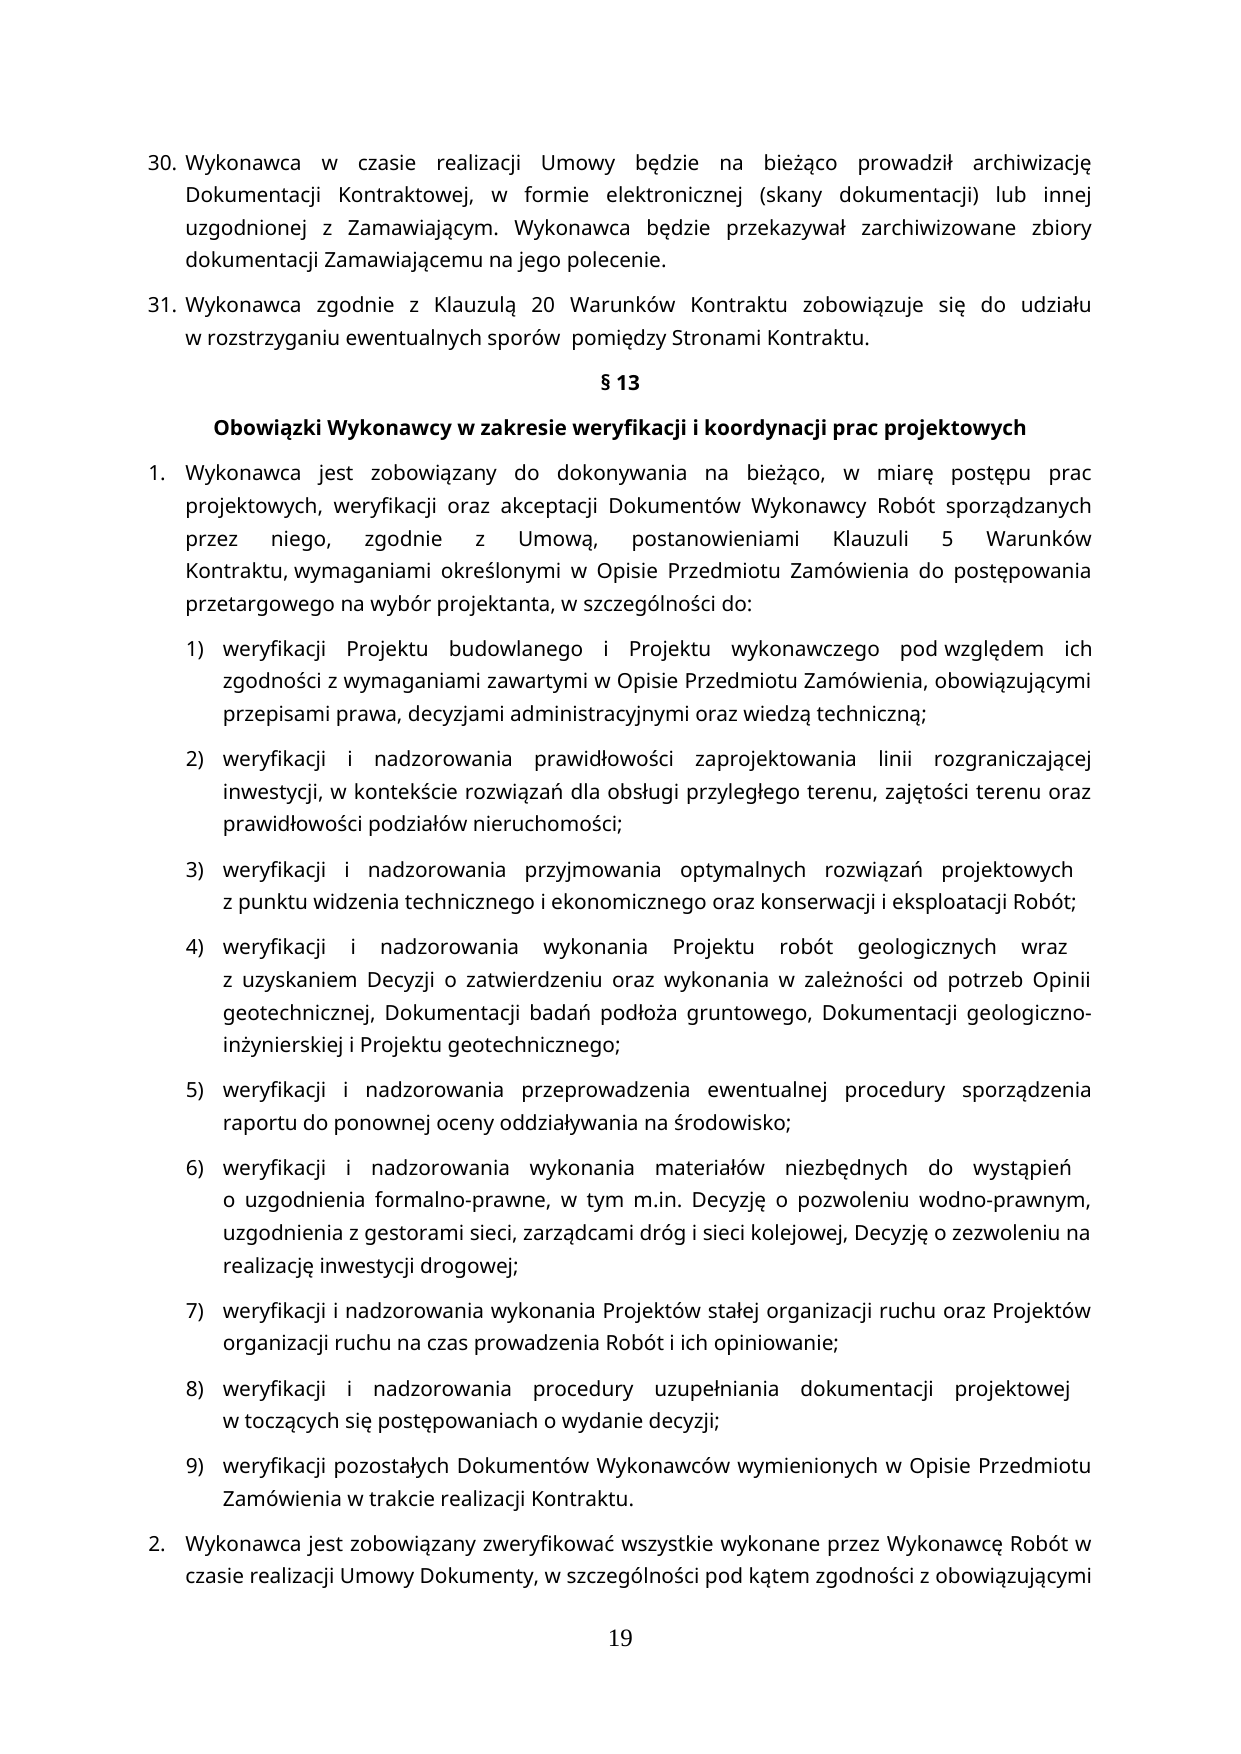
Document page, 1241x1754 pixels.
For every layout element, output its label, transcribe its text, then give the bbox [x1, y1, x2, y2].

list weryfikacji i nadzorowania procedury uzupełniania dokumentacji projektowej w toczących się postępowaniach o wydanie decyzji; [186, 1374, 1092, 1435]
list weryfikacji pozostałych Dokumentów Wykonawców wymienionych w Opisie Przedmiotu Zamówienia w trakcie realizacji Kontraktu. [186, 1451, 1092, 1512]
list weryfikacji i nadzorowania wykonania Projektu robót geologicznych wraz z uzyskaniem Decyzji o zatwierdzeniu oraz wykonania w zależności od potrzeb Opinii geotechnicznej, Dokumentacji badań podłoża gruntowego, Dokumentacji geologiczno-inżynierskiej i Projektu geotechnicznego; [186, 932, 1092, 1059]
list weryfikacji i nadzorowania prawidłowości zaprojektowania linii rozgraniczającej inwestycji, w kontekście rozwiązań dla obsługi przyległego terenu, zajętości terenu oraz prawidłowości podziałów nieruchomości; [186, 744, 1092, 838]
list Wykonawca w czasie realizacji Umowy będzie na bieżąco prowadził archiwizację Dokumentacji Kontraktowej, w formie elektronicznej (skany dokumentacji) lub innej uzgodnionej z Zamawiającym. Wykonawca będzie przekazywał zarchiwizowane zbiory dokumentacji Zamawiającemu na jego polecenie. [148, 148, 1092, 274]
list weryfikacji i nadzorowania wykonania materiałów niezbędnych do wystąpień o uzgodnienia formalno-prawne, w tym m.in. Decyzję o pozwoleniu wodno-prawnym, uzgodnienia z gestorami sieci, zarządcami dróg i sieci kolejowej, Decyzję o zezwoleniu na realizację inwestycji drogowej; [186, 1153, 1092, 1279]
list weryfikacji i nadzorowania przyjmowania optymalnych rozwiązań projektowych z punktu widzenia technicznego i ekonomicznego oraz konserwacji i eksploatacji Robót; [186, 855, 1092, 916]
list weryfikacji i nadzorowania przeprowadzenia ewentualnej procedury sporządzenia raportu do ponownej oceny oddziaływania na środowisko; [186, 1075, 1092, 1136]
list weryfikacji Projektu budowlanego i Projektu wykonawczego pod względem ich zgodności z wymaganiami zawartymi w Opisie Przedmiotu Zamówienia, obowiązującymi przepisami prawa, decyzjami administracyjnymi oraz wiedzą techniczną; [186, 634, 1092, 728]
list weryfikacji i nadzorowania wykonania Projektów stałej organizacji ruchu oraz Projektów organizacji ruchu na czas prowadzenia Robót i ich opiniowanie; [186, 1296, 1092, 1357]
list Wykonawca zgodnie z Klauzulą 20 Warunków Kontraktu zobowiązuje się do udziału w rozstrzyganiu ewentualnych sporów pomiędzy Stronami Kontraktu. [148, 291, 1092, 352]
subtitle Obowiązki Wykonawcy w zakresie weryfikacji i koordynacji prac projektowych [148, 413, 1092, 442]
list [148, 1529, 1092, 1590]
list Wykonawca jest zobowiązany do dokonywania na bieżąco, w miarę postępu prac projektowych, weryfikacji oraz akceptacji Dokumentów Wykonawcy Robót sporządzanych przez niego, zgodnie z Umową, postanowieniami Klauzuli 5 Warunków Kontraktu, wymaganiami określonymi w Opisie Przedmiotu Zamówienia do postępowania przetargowego na wybór projektanta, w szczególności do: [148, 458, 1092, 617]
text § 13 [148, 368, 1092, 397]
